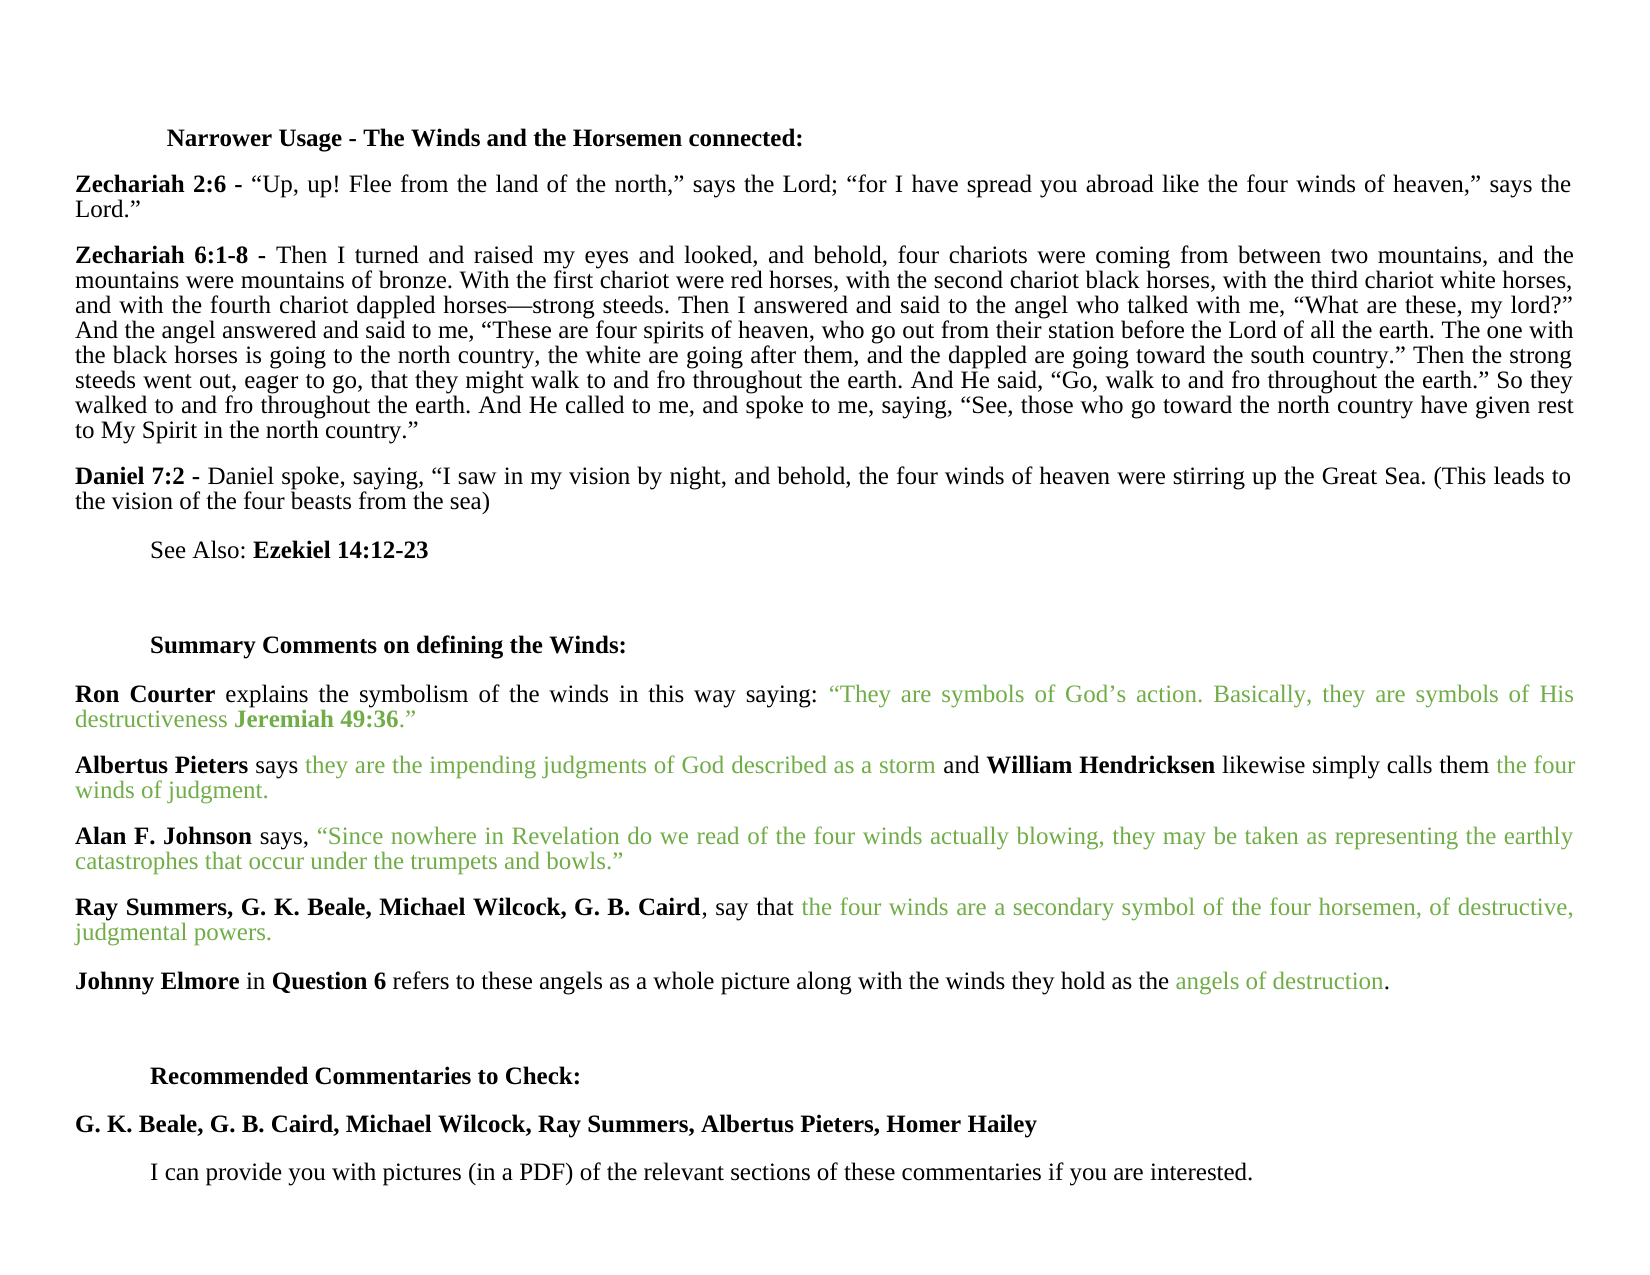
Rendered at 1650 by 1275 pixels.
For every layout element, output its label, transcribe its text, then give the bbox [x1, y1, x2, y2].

text Zechariah 6:1-8 - Then I turned and raised my eyes and looked, and behold, four chariots were coming from between two mountains, and the mountains were mountains of bronze. With the first chariot were red horses, with the second chariot black horses, with the third chariot white horses, and with the fourth chariot dappled horses—strong steeds. Then I answered and said to the angel who talked with me, “What are these, my lord?” And the angel answered and said to me, “These are four spirits of heaven, who go out from their station before the Lord of all the earth. The one with the black horses is going to the north country, the white are going after them, and the dappled are going toward the south country.” Then the strong steeds went out, eager to go, that they might walk to and fro throughout the earth. And He said, “Go, walk to and fro throughout the earth.” So they walked to and fro throughout the earth. And He called to me, and spoke to me, saying, “See, those who go toward the north country have given rest to My Spirit in the north country.” [75, 243, 1575, 443]
text See Also: Ezekiel 14:12-23 [75, 535, 1575, 564]
text Daniel 7:2 - Daniel spoke, saying, “I saw in my vision by night, and behold, the four winds of heaven were stirring up the Great Sea. (This leads to the vision of the four beasts from the sea) [75, 464, 1575, 514]
text Ray Summers, G. K. Beale, Michael Wilcock, G. B. Caird, say that the four winds are a secondary symbol of the four horsemen, of destructive, judgmental powers. [75, 895, 1575, 945]
text Summary Comments on defining the Winds: [75, 631, 1575, 659]
text Alan F. Johnson says, “Since nowhere in Revelation do we read of the four winds actually blowing, they may be taken as representing the earthly catastrophes that occur under the trumpets and bowls.” [75, 824, 1575, 874]
text G. K. Beale, G. B. Caird, Michael Wilcock, Ray Summers, Albertus Pieters, Homer Hailey [75, 1109, 1575, 1138]
text Zechariah 2:6 - “Up, up! Flee from the land of the north,” says the Lord; “for I have spread you abroad like the four winds of heaven,” says the Lord.” [75, 173, 1575, 223]
text I can provide you with pictures (in a PDF) of the relevant sections of these commentaries if you are interested. [75, 1157, 1575, 1185]
text Ron Courter explains the symbolism of the winds in this way saying: “They are symbols of God’s action. Basically, they are symbols of His destructiveness Jeremiah 49:36.” [75, 682, 1575, 732]
text Recommended Commentaries to Check: [75, 1061, 1575, 1090]
text Johnny Elmore in Question 6 refers to these angels as a whole picture along with the winds they hold as the angels of destruction. [75, 966, 1575, 994]
text Narrower Usage - The Winds and the Horsemen connected: [75, 127, 1575, 152]
text Albertus Pieters says they are the impending judgments of God described as a storm and William Hendricksen likewise simply calls them the four winds of judgment. [75, 753, 1575, 803]
